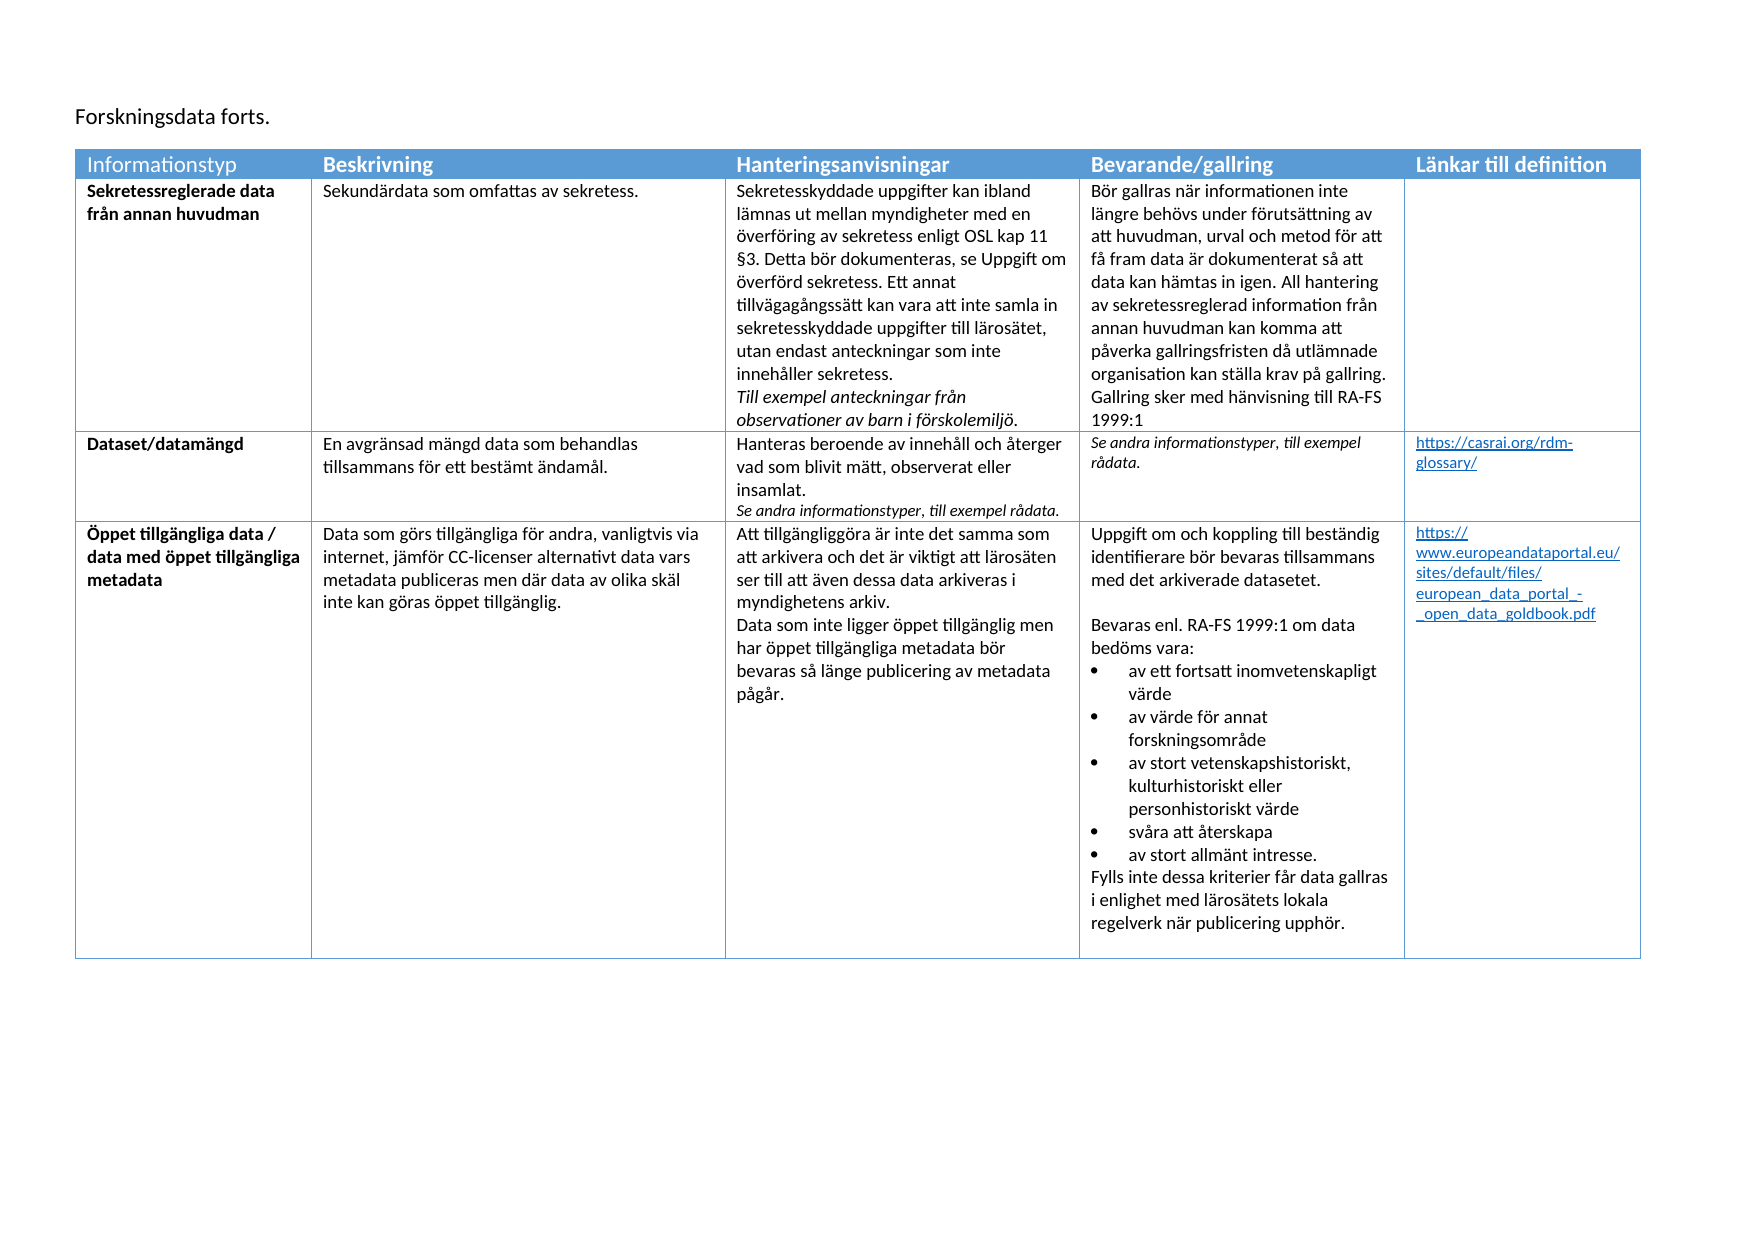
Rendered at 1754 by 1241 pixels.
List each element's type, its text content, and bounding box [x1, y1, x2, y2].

table_cell Öppet tillgängliga data / data med öppet tillgängliga metadata [76, 522, 311, 957]
table_header Beskrivning [312, 150, 725, 178]
table_cell [1405, 179, 1640, 431]
table_cell Uppgift om och koppling till beständig identifierare bör bevaras tillsammans med det arkiverade datasetet. Bevaras enl. RA-FS 1999:1 om data bedöms vara: av ett fortsatt inomvetenskapligt värde av värde för annat forskningsområde av stort vetenskapshistoriskt, kulturhistoriskt eller personhistoriskt värde svåra att återskapa av stort allmänt intresse. Fylls inte dessa kriterier får data gallras i enlighet med lärosätets lokala regelverk när publicering upphör. [1080, 522, 1404, 957]
table_cell Se andra informationstyper, till exempel rådata. [1080, 432, 1404, 521]
table_header Bevarande/gallring [1080, 150, 1404, 178]
table_cell Data som görs tillgängliga för andra, vanligtvis via internet, jämför CC-licenser alternativt data vars metadata publiceras men där data av olika skäl inte kan göras öppet tillgänglig. [312, 522, 725, 957]
table_header Informationstyp [76, 150, 311, 178]
table_cell Dataset/datamängd [76, 432, 311, 521]
table_header Hanteringsanvisningar [726, 150, 1079, 178]
table_cell Sekundärdata som omfattas av sekretess. [312, 179, 725, 431]
table_cell Att tillgängliggöra är inte det samma som att arkivera och det är viktigt att lärosäten ser till att även dessa data arkiveras i myndighetens arkiv. Data som inte ligger öppet tillgänglig men har öppet tillgängliga metadata bör bevaras så länge publicering av metadata pågår. [726, 522, 1079, 957]
table_cell En avgränsad mängd data som behandlas tillsammans för ett bestämt ändamål. [312, 432, 725, 521]
table_cell Sekretessreglerade data från annan huvudman [76, 179, 311, 431]
table_cell Bör gallras när informationen inte längre behövs under förutsättning av att huvudman, urval och metod för att få fram data är dokumenterat så att data kan hämtas in igen. All hantering av sekretessreglerad information från annan huvudman kan komma att påverka gallringsfristen då utlämnade organisation kan ställa krav på gallring. Gallring sker med hänvisning till RA-FS 1999:1 [1080, 179, 1404, 431]
table_cell https://www.europeandataportal.eu/sites/default/files/european_data_portal_-_open_data_goldbook.pdf [1405, 522, 1640, 957]
table_cell https://casrai.org/rdm-glossary/ [1405, 432, 1640, 521]
table_cell Hanteras beroende av innehåll och återger vad som blivit mätt, observerat eller insamlat. Se andra informationstyper, till exempel rådata. [726, 432, 1079, 521]
text Forskningsdata forts. [75, 102, 1679, 130]
table_header Länkar till definition [1405, 150, 1640, 178]
table_cell Sekretesskyddade uppgifter kan ibland lämnas ut mellan myndigheter med en överföring av sekretess enligt OSL kap 11 §3. Detta bör dokumenteras, se Uppgift om överförd sekretess. Ett annat tillvägagångssätt kan vara att inte samla in sekretesskyddade uppgifter till lärosätet, utan endast anteckningar som inte innehåller sekretess. Till exempel anteckningar från observationer av barn i förskolemiljö. [726, 179, 1079, 431]
